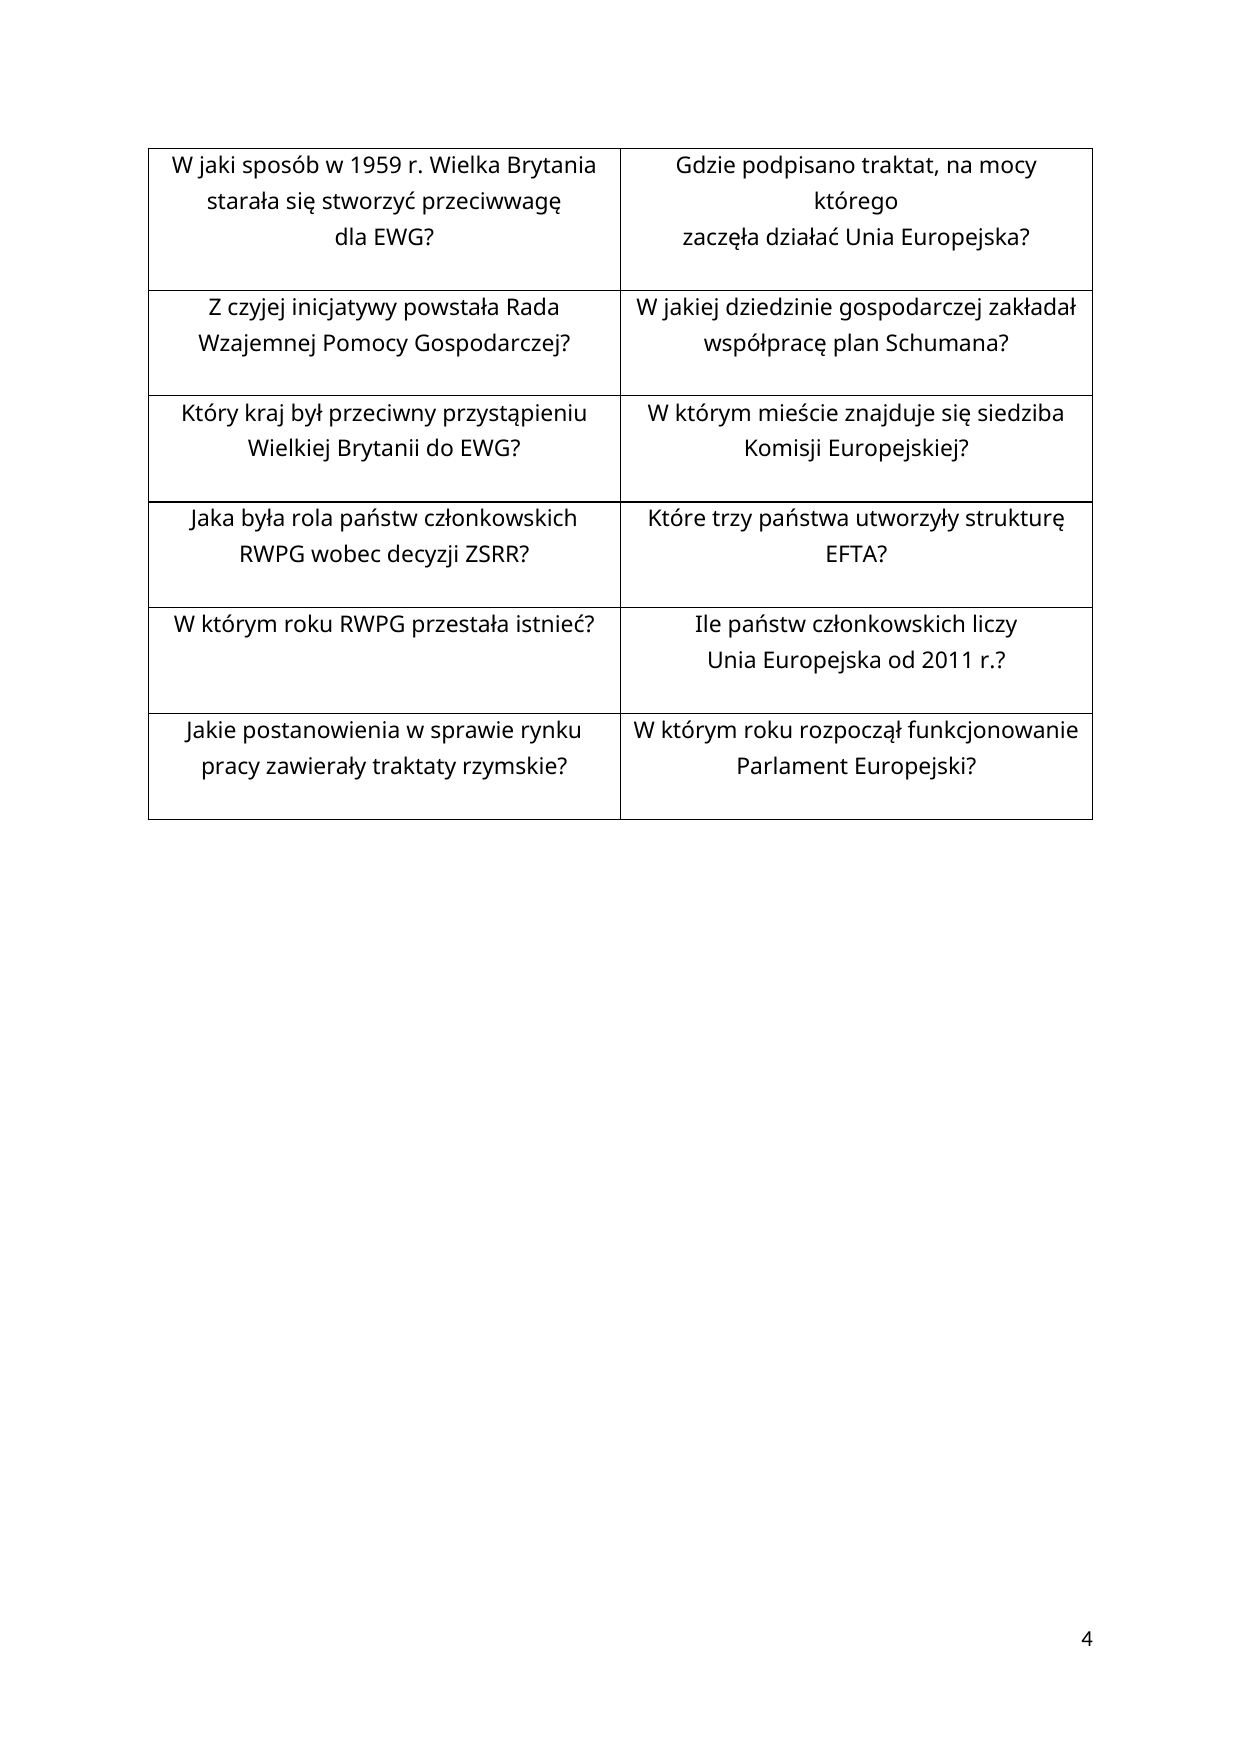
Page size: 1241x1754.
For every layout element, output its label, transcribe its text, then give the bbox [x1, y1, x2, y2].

table_cell W którym roku RWPG przestała istnieć? [149, 608, 620, 713]
table_cell Które trzy państwa utworzyły strukturę EFTA? [621, 503, 1092, 607]
table_cell Z czyjej inicjatywy powstała Rada Wzajemnej Pomocy Gospodarczej? [149, 291, 620, 395]
table_cell W jaki sposób w 1959 r. Wielka Brytania starała się stworzyć przeciwwagę dla EWG? [149, 149, 620, 289]
table_cell W którym roku rozpoczął funkcjonowanie Parlament Europejski? [621, 714, 1092, 819]
table_cell Gdzie podpisano traktat, na mocy którego zaczęła działać Unia Europejska? [621, 149, 1092, 289]
table_cell Ile państw członkowskich liczy Unia Europejska od 2011 r.? [621, 608, 1092, 713]
table_cell Jaka była rola państw członkowskich RWPG wobec decyzji ZSRR? [149, 503, 620, 607]
table_cell W jakiej dziedzinie gospodarczej zakładał współpracę plan Schumana? [621, 291, 1092, 395]
table_cell Który kraj był przeciwny przystąpieniu Wielkiej Brytanii do EWG? [149, 396, 620, 501]
table_cell Jakie postanowienia w sprawie rynku pracy zawierały traktaty rzymskie? [149, 714, 620, 819]
table_cell W którym mieście znajduje się siedziba Komisji Europejskiej? [621, 396, 1092, 501]
